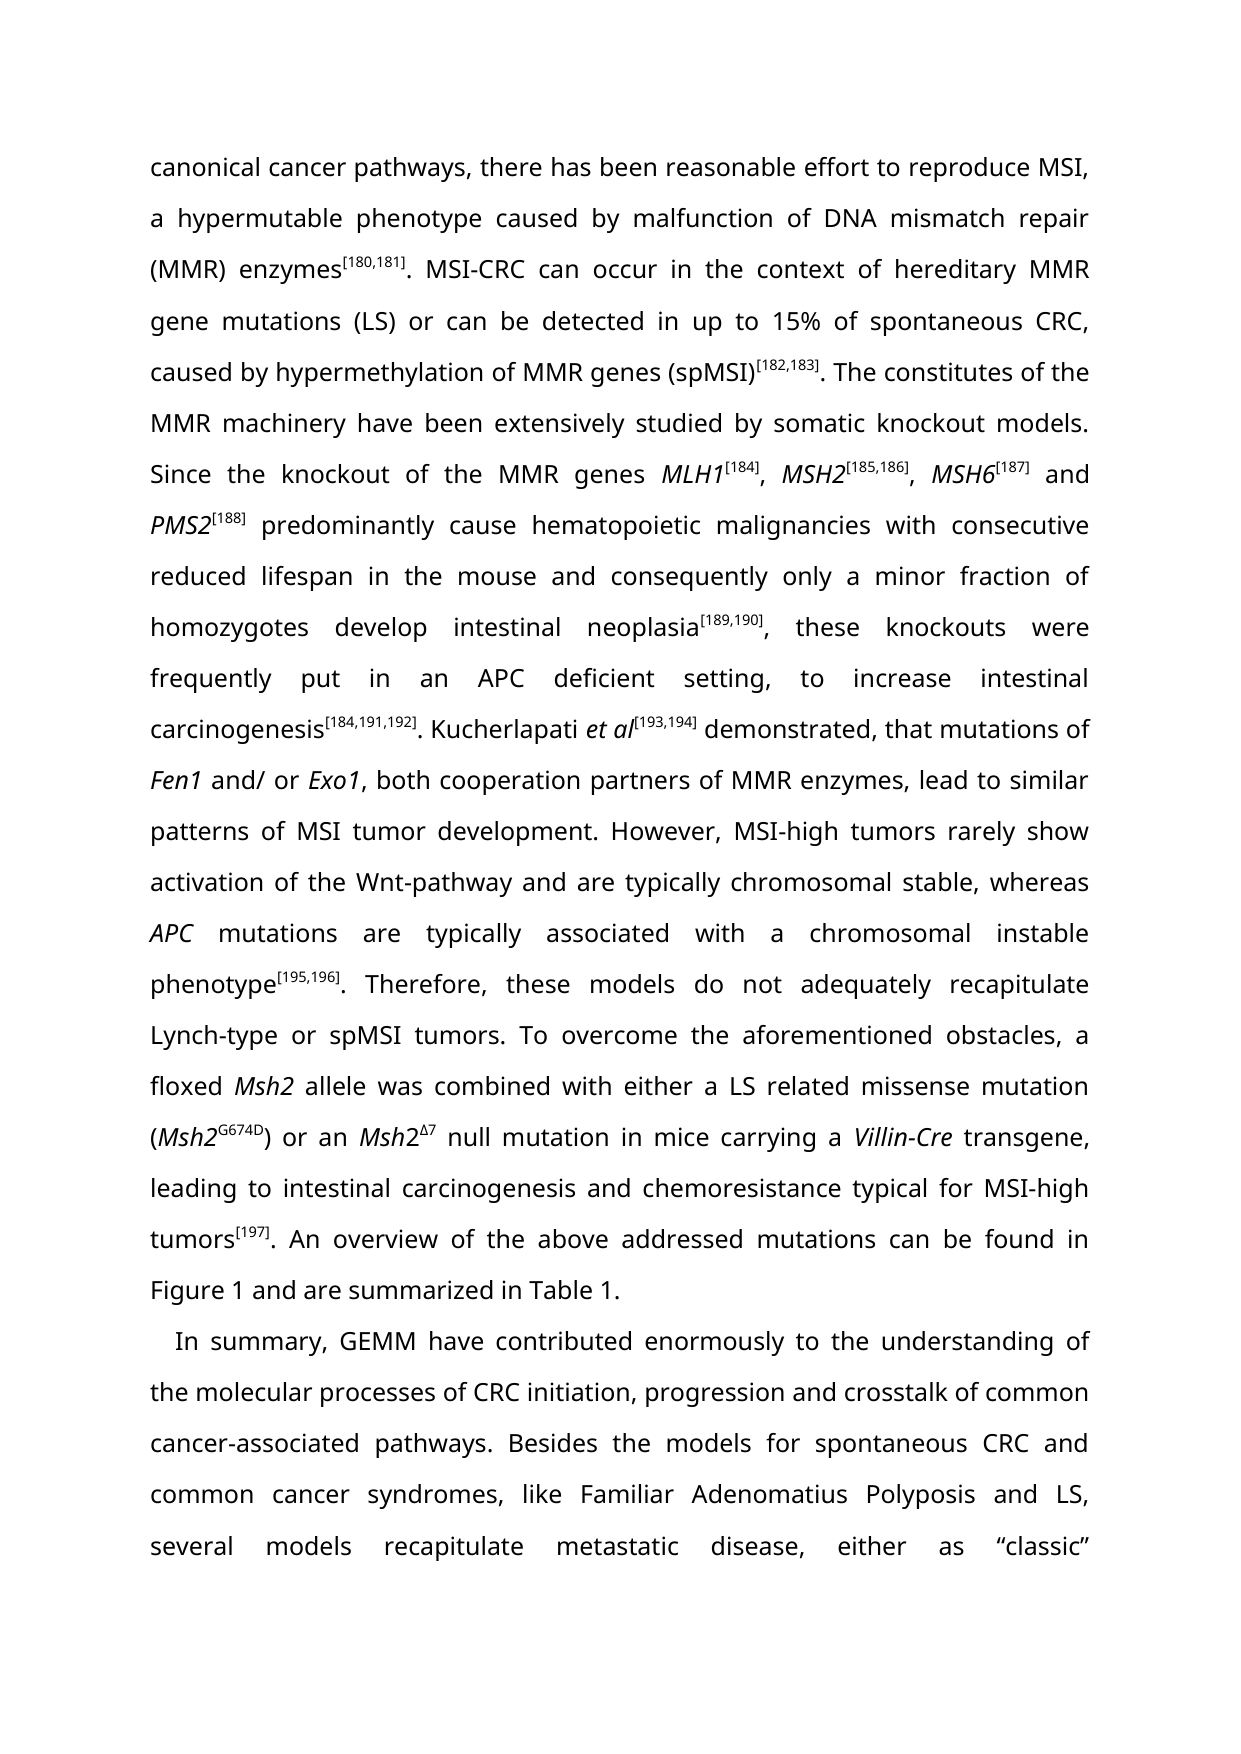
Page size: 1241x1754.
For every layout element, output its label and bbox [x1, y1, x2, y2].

text [150, 150, 1090, 1307]
text [150, 1324, 1090, 1562]
